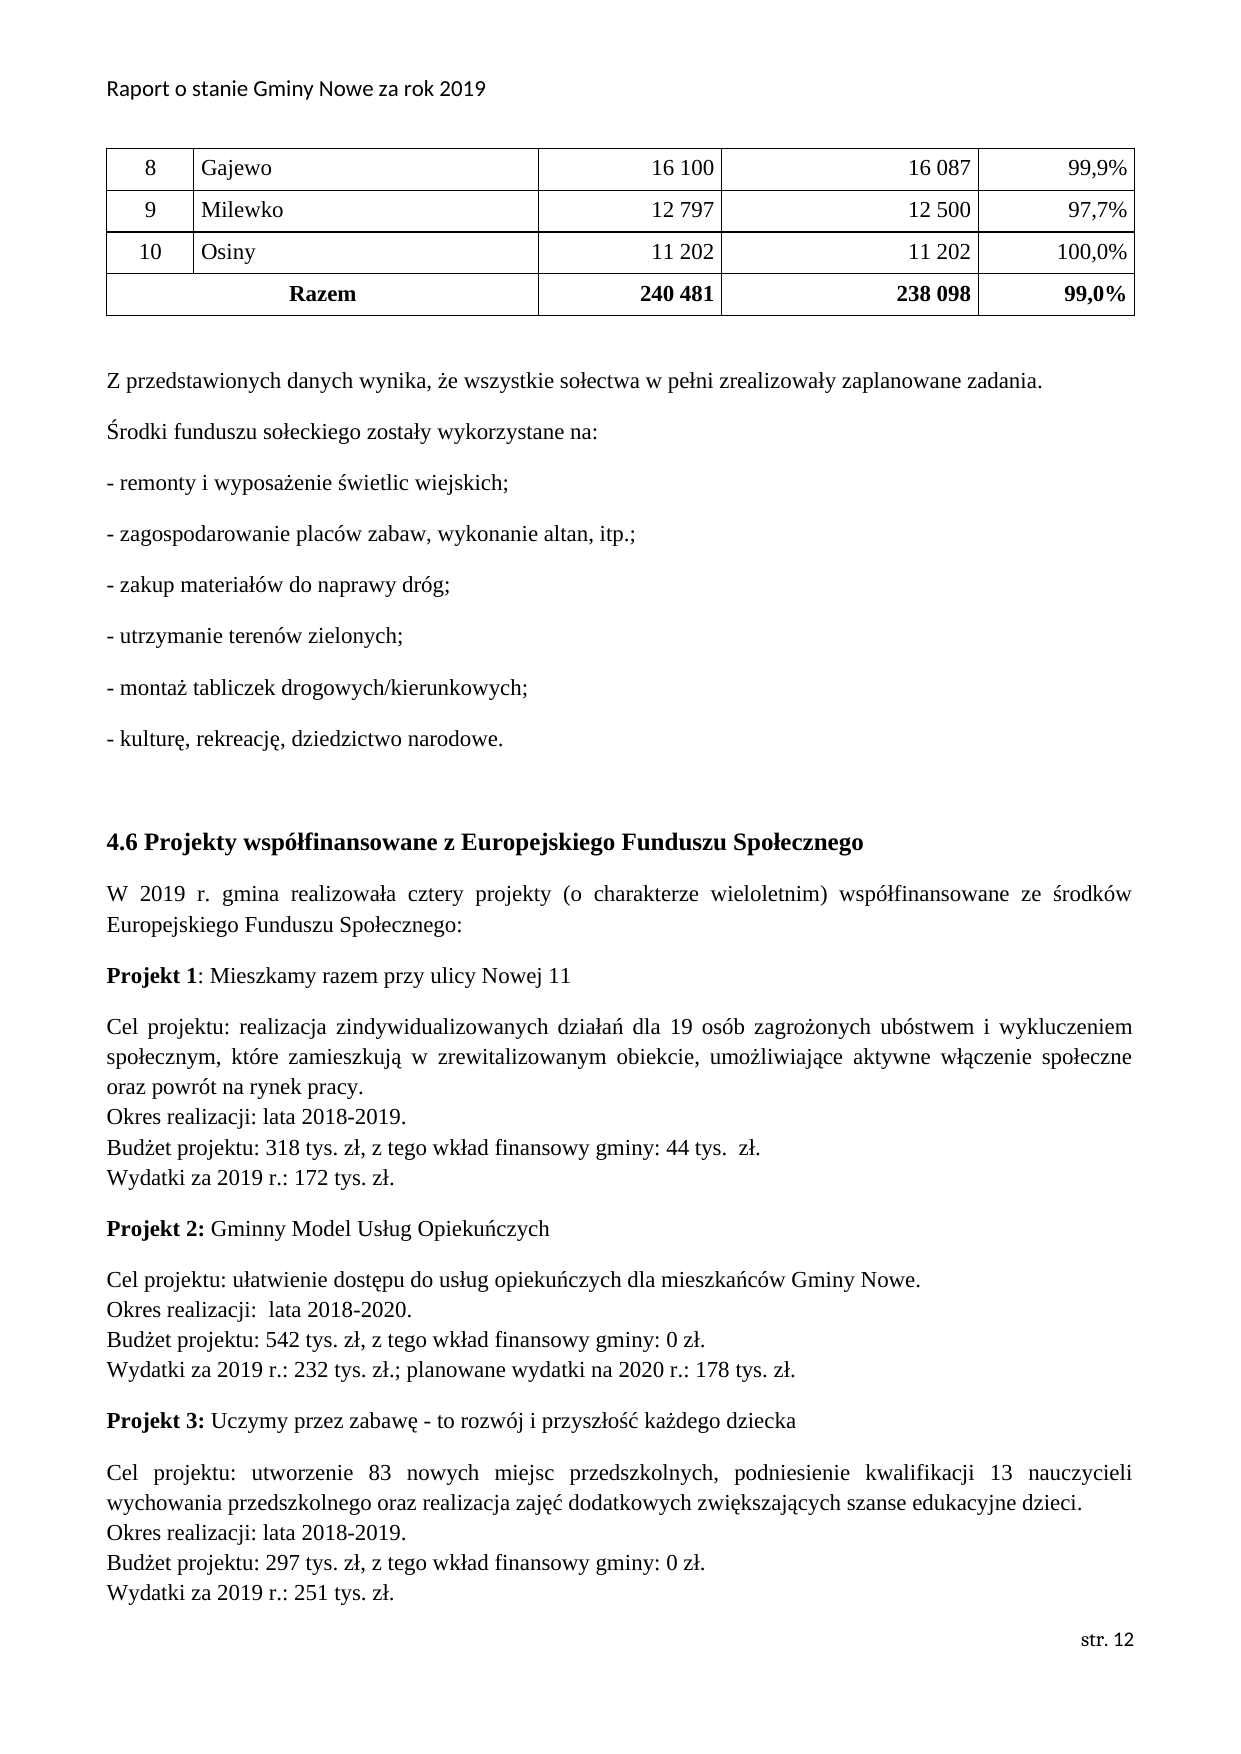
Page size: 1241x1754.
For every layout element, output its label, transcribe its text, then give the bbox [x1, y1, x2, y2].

table_cell Razem [107, 274, 538, 315]
table_cell 99,0% [979, 274, 1134, 315]
table_cell 16 087 [722, 149, 978, 189]
text Cel projektu: ułatwienie dostępu do usług opiekuńczych dla mieszkańców Gminy Nowe. [106, 1266, 1134, 1292]
text Cel projektu: utworzenie 83 nowych miejsc przedszkolnych, podniesienie kwalifikacji 13 nauczycieli wychowania przedszkolnego oraz realizacja zajęć dodatkowych zwiększających szanse edukacyjne dzieci. [106, 1459, 1134, 1515]
text Okres realizacji: lata 2018-2020. [106, 1296, 1134, 1322]
table_cell 8 [107, 149, 193, 189]
table_cell 11 202 [539, 233, 721, 273]
text W 2019 r. gmina realizowała cztery projekty (o charakterze wieloletnim) współfinansowane ze środków Europejskiego Funduszu Społecznego: [106, 881, 1134, 937]
text Projekt 2: Gminny Model Usług Opiekuńczych [106, 1215, 1134, 1241]
table_cell 10 [107, 233, 193, 273]
table_cell 238 098 [722, 274, 978, 315]
table_cell 240 481 [539, 274, 721, 315]
table_cell 99,9% [979, 149, 1134, 189]
text Cel projektu: realizacja zindywidualizowanych działań dla 19 osób zagrożonych ubóstwem i wykluczeniem społecznym, które zamieszkują w zrewitalizowanym obiekcie, umożliwiające aktywne włączenie społeczne oraz powrót na rynek pracy. [106, 1013, 1134, 1099]
table_cell 12 500 [722, 191, 978, 231]
table_cell 12 797 [539, 191, 721, 231]
table_cell 97,7% [979, 191, 1134, 231]
table_cell 11 202 [722, 233, 978, 273]
table_cell Osiny [194, 233, 538, 273]
text Projekt 1: Mieszkamy razem przy ulicy Nowej 11 [106, 962, 1134, 988]
text Okres realizacji: lata 2018-2019. [106, 1519, 1134, 1545]
text Z przedstawionych danych wynika, że wszystkie sołectwa w pełni zrealizowały zaplanowane zadania. [106, 367, 1134, 394]
text Projekt 3: Uczymy przez zabawę - to rozwój i przyszłość każdego dziecka [106, 1408, 1134, 1434]
table_cell 16 100 [539, 149, 721, 189]
table_cell Milewko [194, 191, 538, 231]
text Budżet projektu: 297 tys. zł, z tego wkład finansowy gminy: 0 zł. [106, 1549, 1134, 1576]
text Budżet projektu: 542 tys. zł, z tego wkład finansowy gminy: 0 zł. [106, 1326, 1134, 1353]
table_cell 9 [107, 191, 193, 231]
text - kulturę, rekreację, dziedzictwo narodowe. [106, 724, 1134, 751]
text - zagospodarowanie placów zabaw, wykonanie altan, itp.; [106, 520, 1134, 547]
text - zakup materiałów do naprawy dróg; [106, 571, 1134, 598]
text Wydatki za 2019 r.: 232 tys. zł.; planowane wydatki na 2020 r.: 178 tys. zł. [106, 1357, 1134, 1383]
table_cell Gajewo [194, 149, 538, 189]
text 4.6 Projekty współfinansowane z Europejskiego Funduszu Społecznego [106, 827, 1134, 855]
text Środki funduszu sołeckiego zostały wykorzystane na: [106, 418, 1134, 445]
text - remonty i wyposażenie świetlic wiejskich; [106, 469, 1134, 496]
text - montaż tabliczek drogowych/kierunkowych; [106, 673, 1134, 700]
text Okres realizacji: lata 2018-2019. [106, 1103, 1134, 1130]
table_cell 100,0% [979, 233, 1134, 273]
text Budżet projektu: 318 tys. zł, z tego wkład finansowy gminy: 44 tys. zł. [106, 1134, 1134, 1160]
text Wydatki za 2019 r.: 172 tys. zł. [106, 1164, 1134, 1190]
text Wydatki za 2019 r.: 251 tys. zł. [106, 1579, 1134, 1606]
text - utrzymanie terenów zielonych; [106, 622, 1134, 649]
